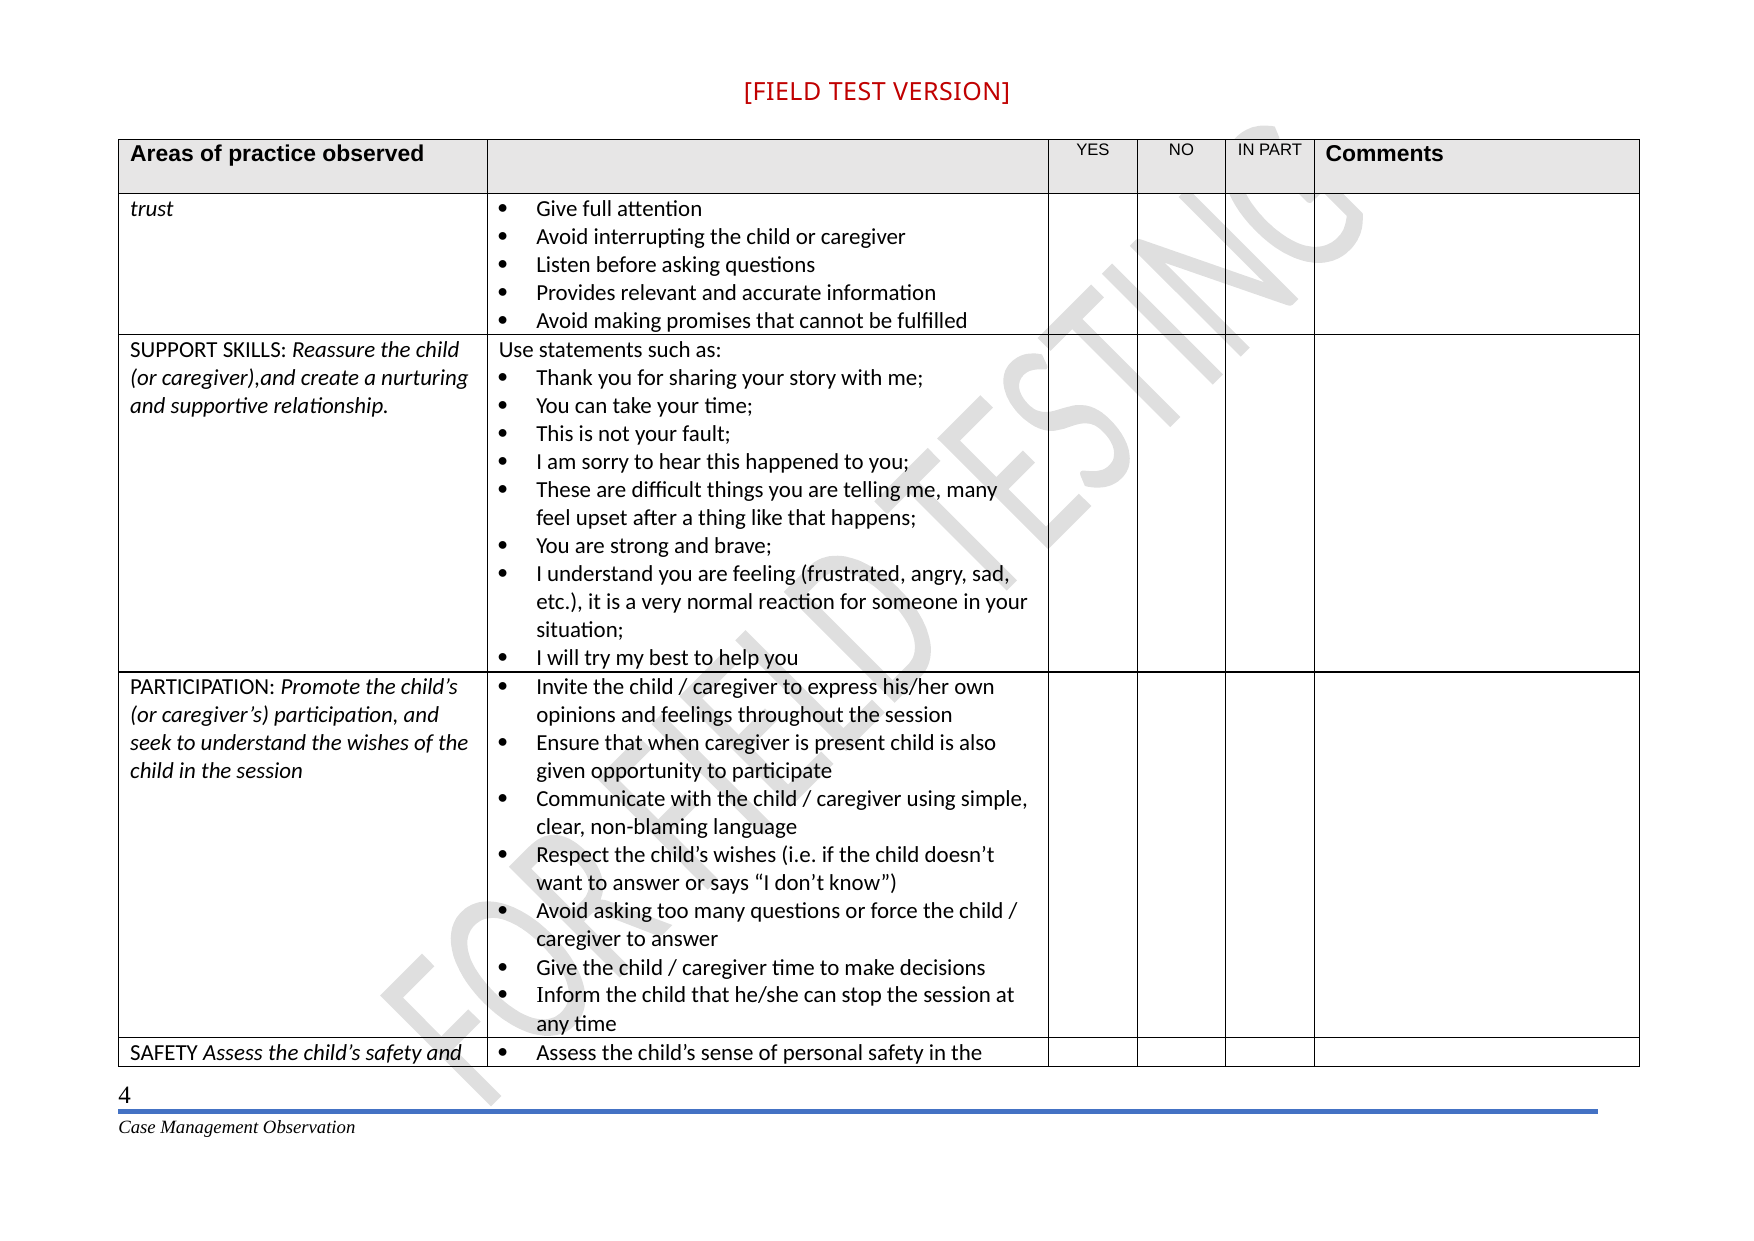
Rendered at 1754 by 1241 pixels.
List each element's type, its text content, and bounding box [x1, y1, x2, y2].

table_cell [1315, 673, 1639, 1037]
table_cell [1049, 335, 1137, 671]
table_header YES [1049, 140, 1137, 193]
table_header IN PART [1226, 140, 1314, 193]
table_cell [1315, 194, 1639, 334]
table_cell [1138, 1038, 1225, 1066]
table_cell [1226, 1038, 1314, 1066]
table_cell [1138, 335, 1225, 671]
table_cell Use statements such as: Thank you for sharing your story with me; You can take your time; This is not your fault; I am sorry to hear this happened to you; These are difficult things you are telling me, many feel upset after a thing like that happens; You are strong and brave; I understand you are feeling (frustrated, angry, sad, etc.), it is a very normal reaction for someone in your situation; I will try my best to help you [488, 335, 1048, 671]
table_cell [1315, 335, 1639, 671]
table_cell [1138, 194, 1225, 334]
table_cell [488, 1038, 1048, 1066]
table_cell [1226, 673, 1314, 1037]
table_cell PARTICIPATION: Promote the child’s (or caregiver’s) participation, and seek to understand the wishes of the child in the session [119, 673, 487, 1037]
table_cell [488, 194, 1048, 334]
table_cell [119, 1038, 487, 1066]
table_cell [1049, 1038, 1137, 1066]
table_cell Invite the child / caregiver to express his/her own opinions and feelings throughout the session Ensure that when caregiver is present child is also given opportunity to participate Communicate with the child / caregiver using simple, clear, non-blaming language Respect the child’s wishes (i.e. if the child doesn’t want to answer or says “I don’t know”) Avoid asking too many questions or force the child / caregiver to answer Give the child / caregiver time to make decisions Inform the child that he/she can stop the session at any time [488, 673, 1048, 1037]
table_cell [1315, 1038, 1639, 1066]
table_cell [1226, 194, 1314, 334]
table_cell [1049, 194, 1137, 334]
table_cell [1226, 335, 1314, 671]
table_cell [1049, 673, 1137, 1037]
table_cell SUPPORT SKILLS: Reassure the child (or caregiver),and create a nurturing and supportive relationship. [119, 335, 487, 671]
table_cell TRUST: Seek to establish/maintain trust [119, 194, 487, 334]
table_header Comments [1315, 140, 1639, 193]
table_cell [1138, 673, 1225, 1037]
table_header NO [1138, 140, 1225, 193]
table_header [488, 140, 1048, 193]
table_header Areas of practice observed [119, 140, 487, 193]
